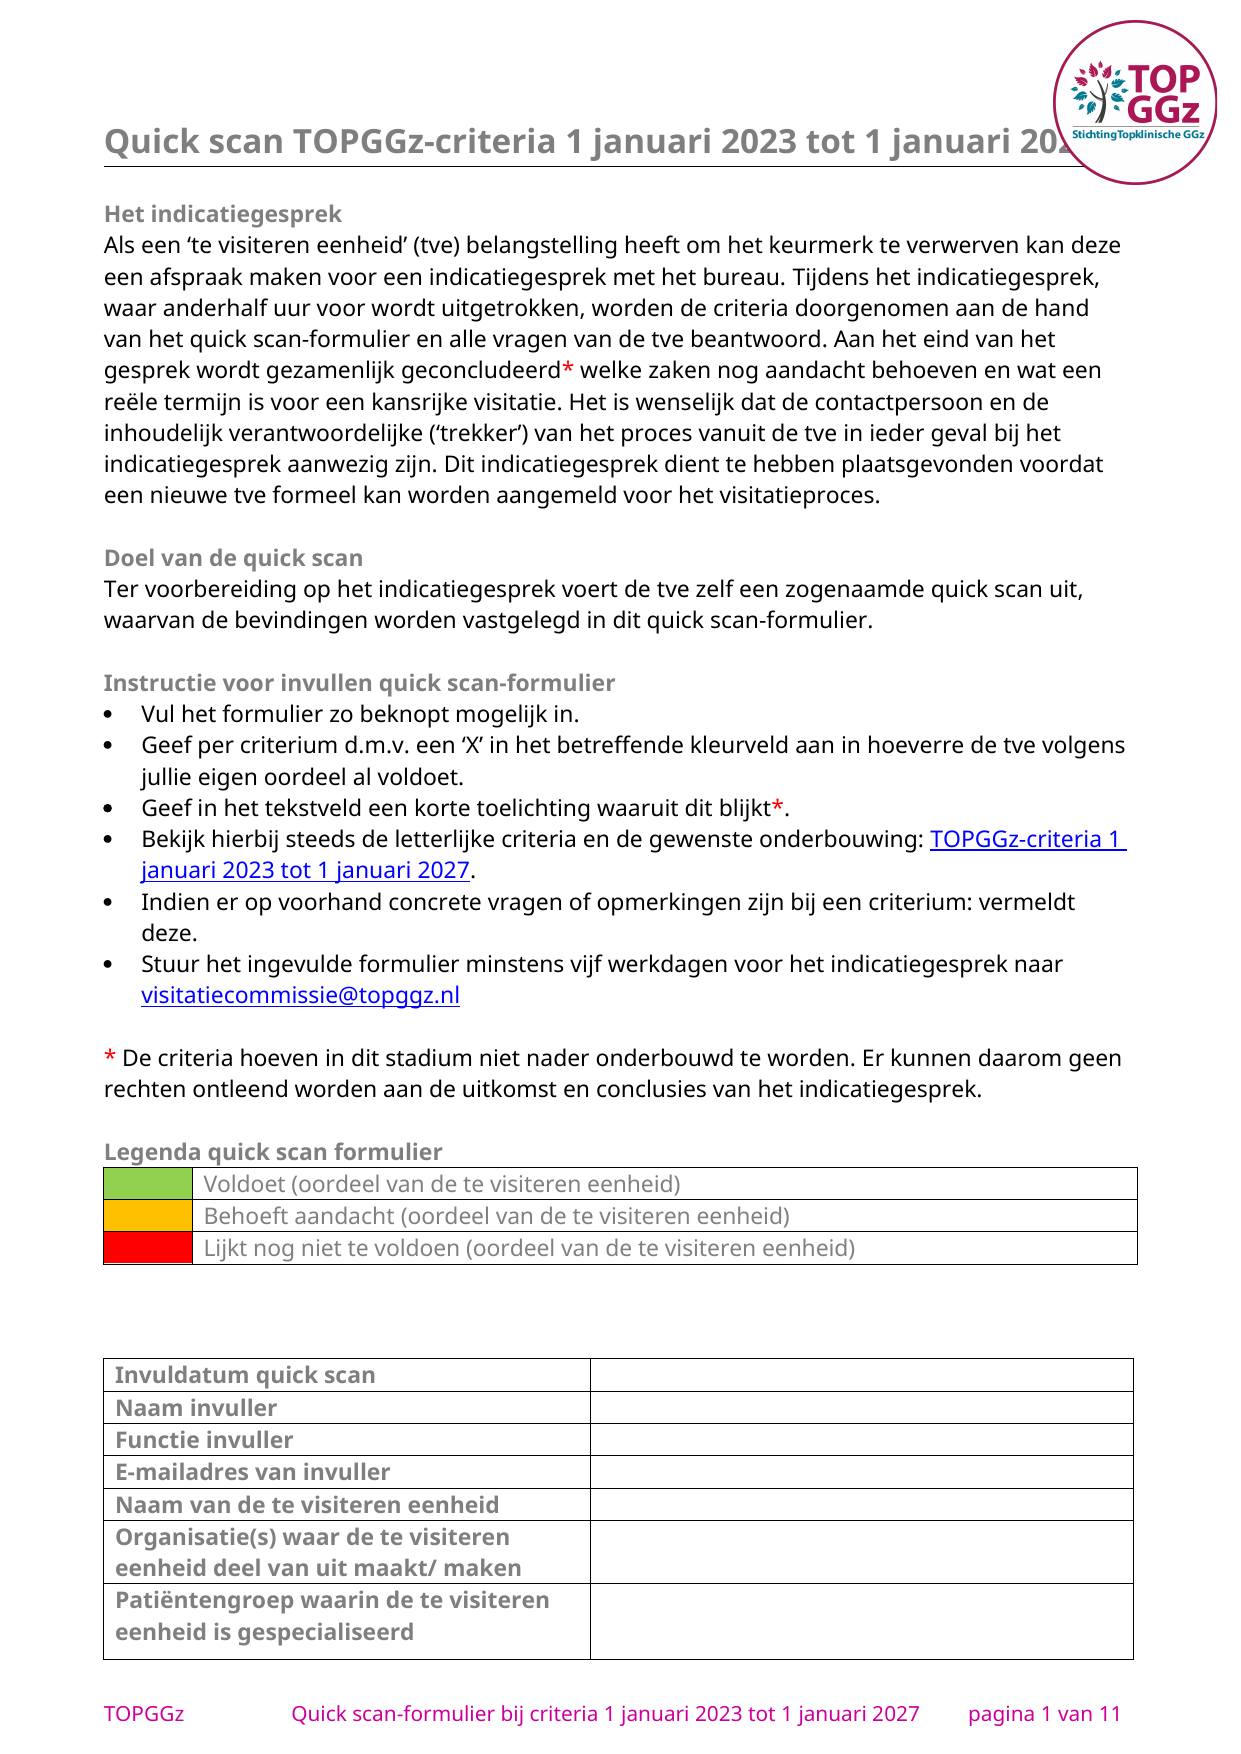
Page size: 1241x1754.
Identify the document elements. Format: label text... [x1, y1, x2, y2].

table_cell [591, 1392, 1133, 1423]
table_cell Naam van de te visiteren eenheid [104, 1489, 590, 1520]
table_cell [591, 1456, 1133, 1487]
table_header [104, 1168, 192, 1199]
text Het indicatiegesprek [103, 198, 1128, 229]
table_cell Behoeft aandacht (oordeel van de te visiteren eenheid) [193, 1200, 1137, 1231]
text Als een ‘te visiteren eenheid’ (tve) belangstelling heeft om het keurmerk te verwerven kan deze een afspraak maken voor een indicatiegesprek met het bureau. Tijdens het indicatiegesprek, waar anderhalf uur voor wordt uitgetrokken, worden de criteria doorgenomen aan de hand van het quick scan-formulier en alle vragen van de tve beantwoord. Aan het eind van het gesprek wordt gezamenlijk geconcludeerd* welke zaken nog aandacht behoeven en wat een reële termijn is voor een kansrijke visitatie. Het is wenselijk dat de contactpersoon en de inhoudelijk verantwoordelijke (‘trekker’) van het proces vanuit de tve in ieder geval bij het indicatiegesprek aanwezig zijn. Dit indicatiegesprek dient te hebben plaatsgevonden voordat een nieuwe tve formeel kan worden aangemeld voor het visitatieproces. [103, 229, 1128, 510]
list Vul het formulier zo beknopt mogelijk in. [103, 698, 1128, 729]
table_cell [104, 1232, 192, 1263]
text * De criteria hoeven in dit stadium niet nader onderbouwd te worden. Er kunnen daarom geen rechten ontleend worden aan de uitkomst en conclusies van het indicatiegesprek. [103, 1042, 1128, 1104]
table_cell Organisatie(s) waar de te visiteren eenheid deel van uit maakt/ maken [104, 1521, 590, 1583]
text Ter voorbereiding op het indicatiegesprek voert de tve zelf een zogenaamde quick scan uit, waarvan de bevindingen worden vastgelegd in dit quick scan-formulier. [103, 573, 1128, 635]
table_cell Lijkt nog niet te voldoen (oordeel van de te visiteren eenheid) [193, 1232, 1137, 1263]
text Quick scan TOPGGz-criteria 1 januari 2023 tot 1 januari 2027 [103, 118, 1053, 167]
table_cell Patiëntengroep waarin de te visiteren eenheid is gespecialiseerd [104, 1584, 590, 1659]
table_cell [591, 1489, 1133, 1520]
table_cell [104, 1200, 192, 1231]
table_cell [591, 1424, 1133, 1455]
table_cell Naam invuller [104, 1392, 590, 1423]
list Stuur het ingevulde formulier minstens vijf werkdagen voor het indicatiegesprek naar visitatiecommissie@topggz.nl [103, 948, 1128, 1010]
table_cell [591, 1584, 1133, 1659]
table_header Invuldatum quick scan [104, 1359, 590, 1391]
list Geef per criterium d.m.v. een ‘X’ in het betreffende kleurveld aan in hoeverre de tve volgens jullie eigen oordeel al voldoet. [103, 729, 1128, 792]
text Doel van de quick scan [103, 542, 1128, 573]
text Legenda quick scan formulier [103, 1135, 1128, 1167]
table_cell Functie invuller [104, 1424, 590, 1455]
table_cell [591, 1521, 1133, 1583]
text Instructie voor invullen quick scan-formulier [103, 667, 1128, 698]
list Geef in het tekstveld een korte toelichting waaruit dit blijkt*. [103, 792, 1128, 823]
list Indien er op voorhand concrete vragen of opmerkingen zijn bij een criterium: vermeldt deze. [103, 885, 1128, 948]
table_header Voldoet (oordeel van de te visiteren eenheid) [193, 1168, 1137, 1199]
picture [1053, 20, 1218, 185]
table_cell E-mailadres van invuller [104, 1456, 590, 1487]
table_header [591, 1359, 1133, 1391]
list Bekijk hierbij steeds de letterlijke criteria en de gewenste onderbouwing: TOPGGz-criteria 1 januari 2023 tot 1 januari 2027. [103, 823, 1128, 885]
